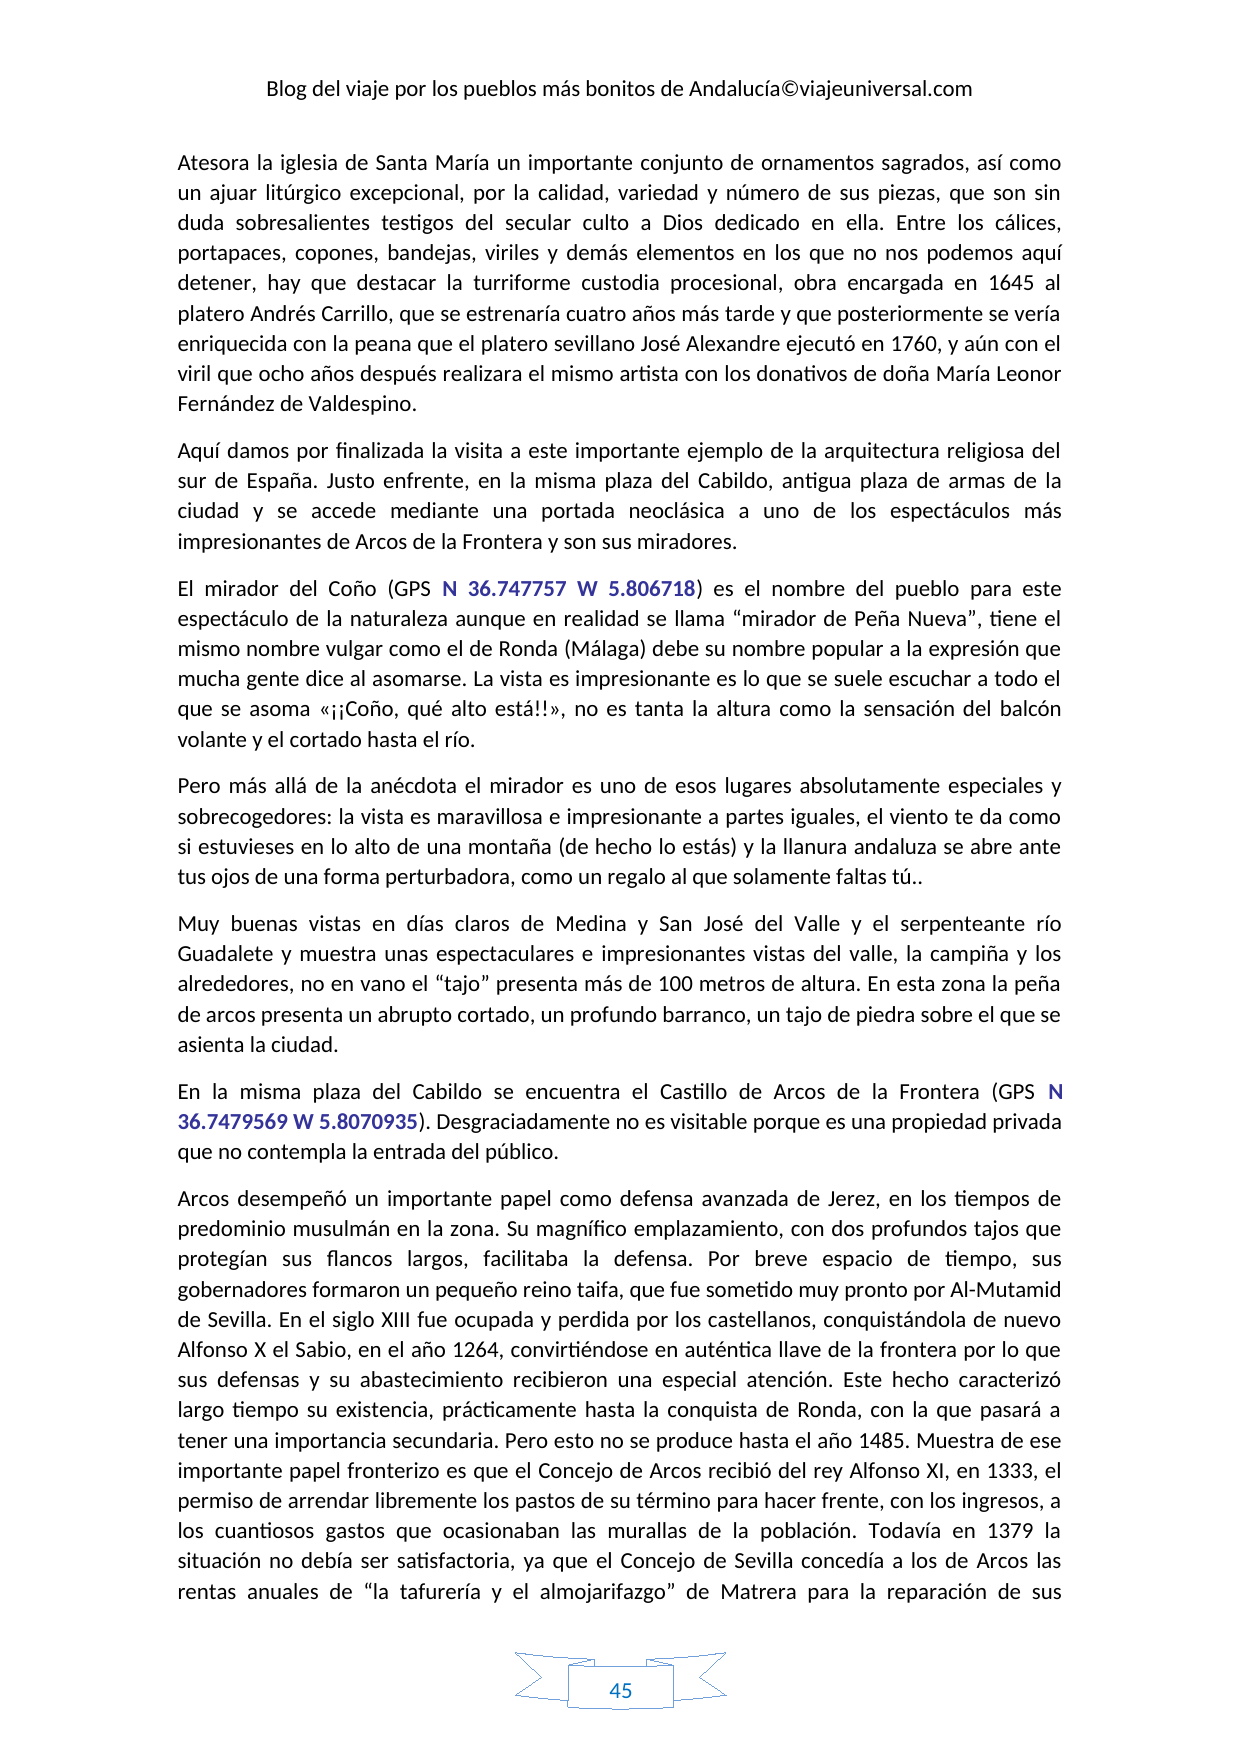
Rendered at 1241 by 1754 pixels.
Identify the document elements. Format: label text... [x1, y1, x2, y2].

text Aquí damos por finalizada la visita a este importante ejemplo de la arquitectura religiosa del sur de España. Justo enfrente, en la misma plaza del Cabildo, antigua plaza de armas de la ciudad y se accede mediante una portada neoclásica a uno de los espectáculos más impresionantes de Arcos de y son sus miradores. [177, 436, 1063, 555]
text Muy buenas vistas en días claros de Medina y San José del Valle y el serpenteante río Guadalete y muestra unas espectaculares e impresionantes vistas del valle, la campiña y los alrededores, no en vano el “tajo” presenta más de 100 metros de altura. En esta zona la peña de arcos presenta un abrupto cortado, un profundo barranco, un tajo de piedra sobre el que se asienta la ciudad. [177, 909, 1063, 1058]
text Atesora la iglesia de Santa María un importante conjunto de ornamentos sagrados, así como un ajuar litúrgico excepcional, por la calidad, variedad y número de sus piezas, que son sin duda sobresalientes testigos del secular culto a Dios dedicado en ella. Entre los cálices, portapaces, copones, bandejas, viriles y demás elementos en los que no nos podemos aquí detener, hay que destacar la turriforme custodia procesional, obra encargada en 1645 al platero Andrés Carrillo, que se estrenaría cuatro años más tarde y que posteriormente se vería enriquecida con la peana que el platero sevillano José Alexandre ejecutó en 1760, y aún con el viril que ocho años después realizara el mismo artista con los donativos de doña María Leonor Fernández de Valdespino. [177, 148, 1063, 417]
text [177, 1184, 1063, 1605]
text El mirador del Coño (GPS N 36.747757 W 5.806718) es el nombre del pueblo para este espectáculo de la naturaleza aunque en realidad se llama “mirador de Peña Nueva”, tiene el mismo nombre vulgar como el de Ronda (Málaga) debe su nombre popular a la expresión que mucha gente dice al asomarse. La vista es impresionante es lo que se suele escuchar a todo el que se asoma «¡¡Coño, qué alto está!!», no es tanta la altura como la sensación del balcón volante y el cortado hasta el río. [177, 574, 1063, 753]
text En la misma plaza del Cabildo se encuentra el Castillo de Arcos de (GPS N 36.7479569 W 5.8070935). Desgraciadamente no es visitable porque es una propiedad privada que no contempla la entrada del público. [177, 1077, 1063, 1165]
text Pero más allá de la anécdota el mirador es uno de esos lugares absolutamente especiales y sobrecogedores: la vista es maravillosa e impresionante a partes iguales, el viento te da como si estuvieses en lo alto de una montaña (de hecho lo estás) y la llanura andaluza se abre ante tus ojos de una forma perturbadora, como un regalo al que solamente faltas tú.. [177, 772, 1063, 890]
